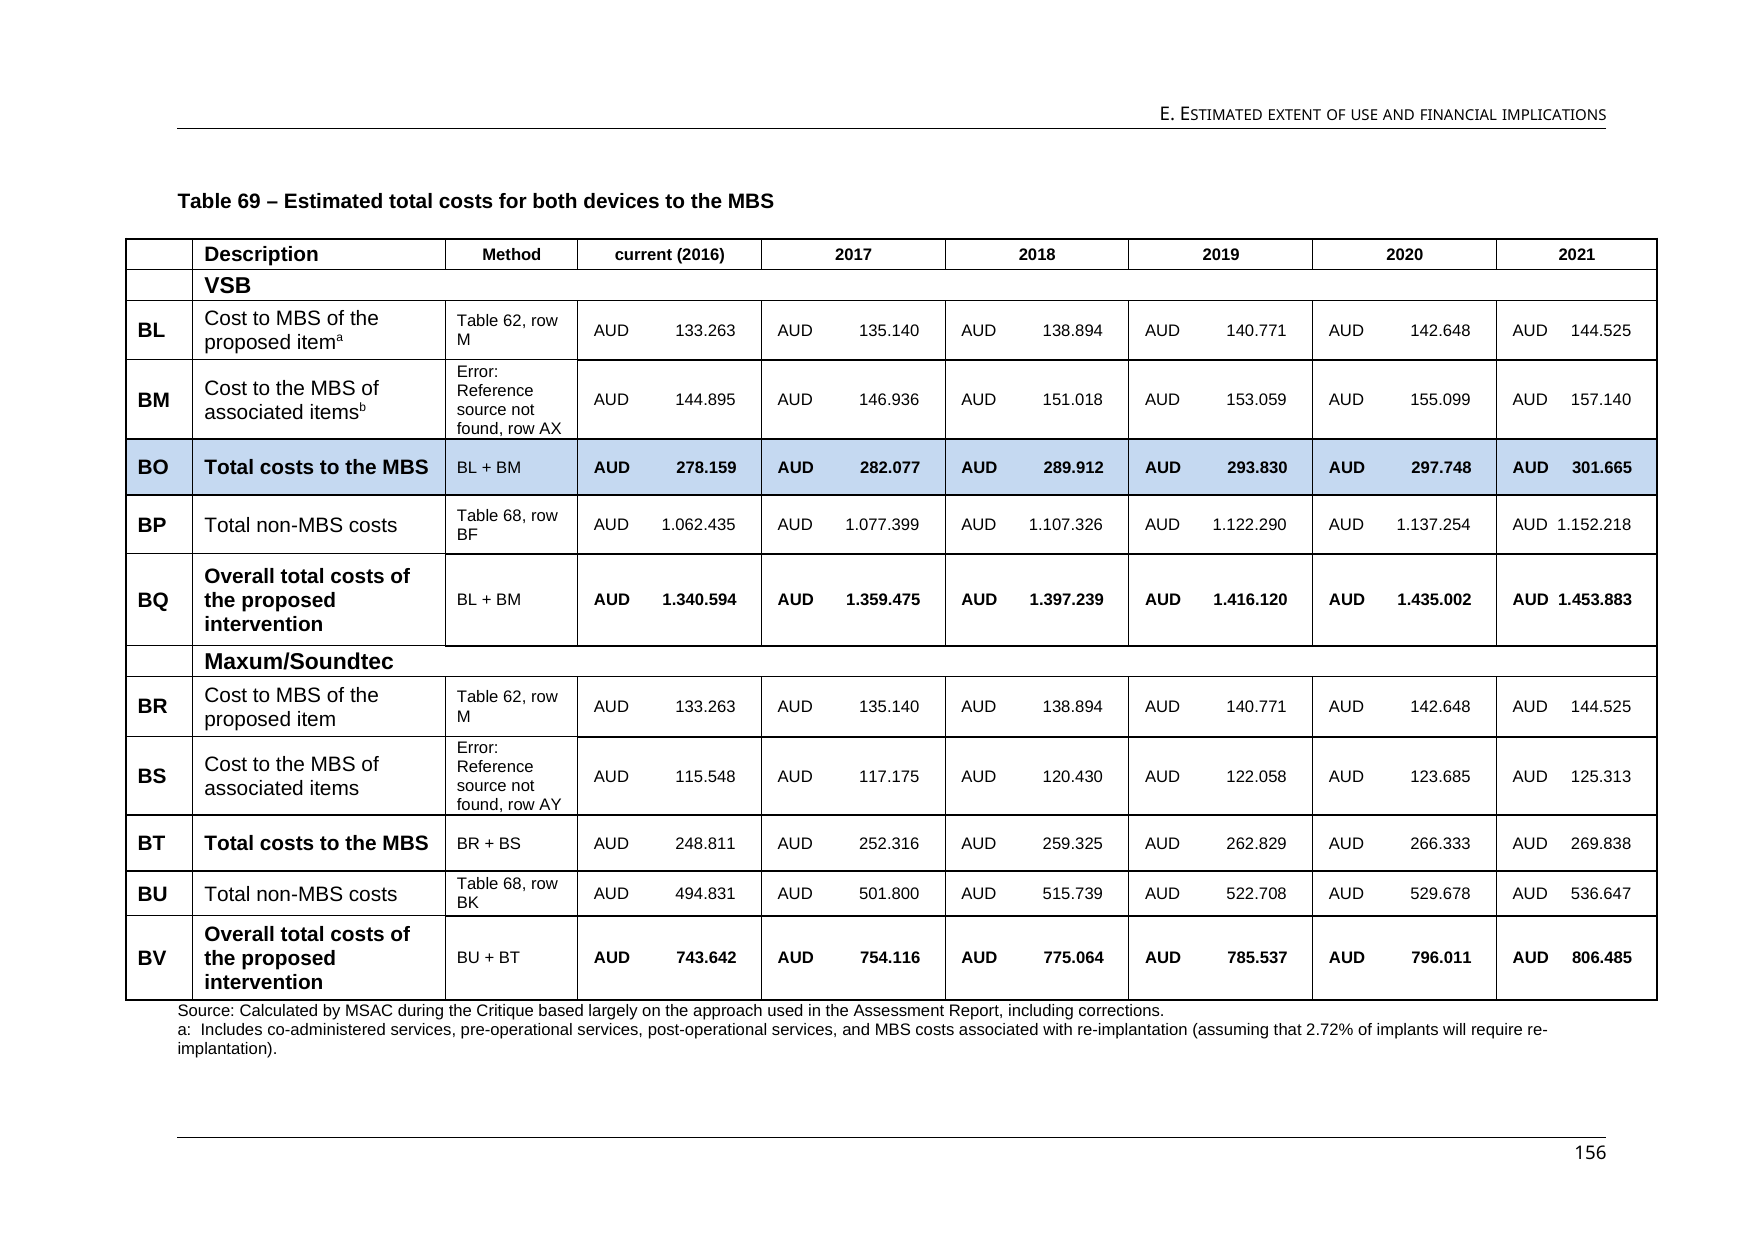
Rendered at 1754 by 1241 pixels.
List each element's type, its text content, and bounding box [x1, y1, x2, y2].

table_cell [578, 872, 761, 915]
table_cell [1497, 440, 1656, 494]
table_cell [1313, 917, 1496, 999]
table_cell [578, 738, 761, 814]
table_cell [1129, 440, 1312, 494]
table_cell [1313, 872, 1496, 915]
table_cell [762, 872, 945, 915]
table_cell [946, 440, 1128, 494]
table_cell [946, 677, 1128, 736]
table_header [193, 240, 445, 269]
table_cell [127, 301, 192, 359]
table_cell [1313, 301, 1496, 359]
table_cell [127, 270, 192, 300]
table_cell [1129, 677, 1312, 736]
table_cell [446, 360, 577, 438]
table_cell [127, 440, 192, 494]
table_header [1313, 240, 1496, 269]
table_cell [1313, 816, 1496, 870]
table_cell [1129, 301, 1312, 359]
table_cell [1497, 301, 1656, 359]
text a: Includes co-administered services, pre-operational services, post-operational services, and MBS costs associated with re-implantation (assuming that 2.72% of implants will require re-implantation). [177, 1020, 1606, 1058]
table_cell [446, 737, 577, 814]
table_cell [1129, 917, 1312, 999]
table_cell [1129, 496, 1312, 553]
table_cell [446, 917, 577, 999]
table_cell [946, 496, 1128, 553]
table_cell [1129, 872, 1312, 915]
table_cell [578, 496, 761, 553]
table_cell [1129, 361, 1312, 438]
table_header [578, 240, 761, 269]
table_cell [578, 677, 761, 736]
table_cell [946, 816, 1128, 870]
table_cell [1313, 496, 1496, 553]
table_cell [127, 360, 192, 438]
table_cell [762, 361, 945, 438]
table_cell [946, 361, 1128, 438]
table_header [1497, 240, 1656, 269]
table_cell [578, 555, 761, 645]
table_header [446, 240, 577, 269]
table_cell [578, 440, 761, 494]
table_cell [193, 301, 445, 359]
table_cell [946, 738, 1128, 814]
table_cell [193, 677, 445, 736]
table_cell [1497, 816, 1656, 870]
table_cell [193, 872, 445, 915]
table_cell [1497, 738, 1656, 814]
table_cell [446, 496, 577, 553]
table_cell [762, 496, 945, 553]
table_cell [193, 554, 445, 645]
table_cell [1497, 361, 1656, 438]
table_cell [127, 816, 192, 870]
text Source: Calculated by MSAC during the Critique based largely on the approach used in the Assessment Report, including corrections. [177, 1001, 1606, 1020]
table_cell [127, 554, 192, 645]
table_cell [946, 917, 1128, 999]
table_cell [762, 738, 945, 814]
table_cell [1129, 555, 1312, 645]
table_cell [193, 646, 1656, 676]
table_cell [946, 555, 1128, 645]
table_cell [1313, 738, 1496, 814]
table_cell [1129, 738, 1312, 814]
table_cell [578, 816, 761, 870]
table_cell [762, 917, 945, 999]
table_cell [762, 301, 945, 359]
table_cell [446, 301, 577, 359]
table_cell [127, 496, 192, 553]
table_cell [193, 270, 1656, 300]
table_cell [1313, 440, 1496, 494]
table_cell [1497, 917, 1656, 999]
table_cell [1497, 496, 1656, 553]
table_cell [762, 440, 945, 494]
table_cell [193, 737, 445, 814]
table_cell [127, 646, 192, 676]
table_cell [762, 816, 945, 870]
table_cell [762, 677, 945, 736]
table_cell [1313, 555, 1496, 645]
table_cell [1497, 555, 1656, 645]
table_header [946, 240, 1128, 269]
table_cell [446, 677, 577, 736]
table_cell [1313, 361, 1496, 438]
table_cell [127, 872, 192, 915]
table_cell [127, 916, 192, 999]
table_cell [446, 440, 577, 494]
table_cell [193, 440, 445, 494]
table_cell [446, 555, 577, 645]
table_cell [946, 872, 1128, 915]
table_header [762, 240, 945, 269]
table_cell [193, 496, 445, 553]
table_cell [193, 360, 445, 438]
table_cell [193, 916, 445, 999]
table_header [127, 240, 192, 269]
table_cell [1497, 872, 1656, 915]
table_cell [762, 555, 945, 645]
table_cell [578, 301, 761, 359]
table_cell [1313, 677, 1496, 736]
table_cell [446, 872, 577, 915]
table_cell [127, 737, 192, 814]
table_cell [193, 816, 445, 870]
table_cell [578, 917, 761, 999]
text Table 69 – Estimated total costs for both devices to the MBS [177, 189, 1606, 213]
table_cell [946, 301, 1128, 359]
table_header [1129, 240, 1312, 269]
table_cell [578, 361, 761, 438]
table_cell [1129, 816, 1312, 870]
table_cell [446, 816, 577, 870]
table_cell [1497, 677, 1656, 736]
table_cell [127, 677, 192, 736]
